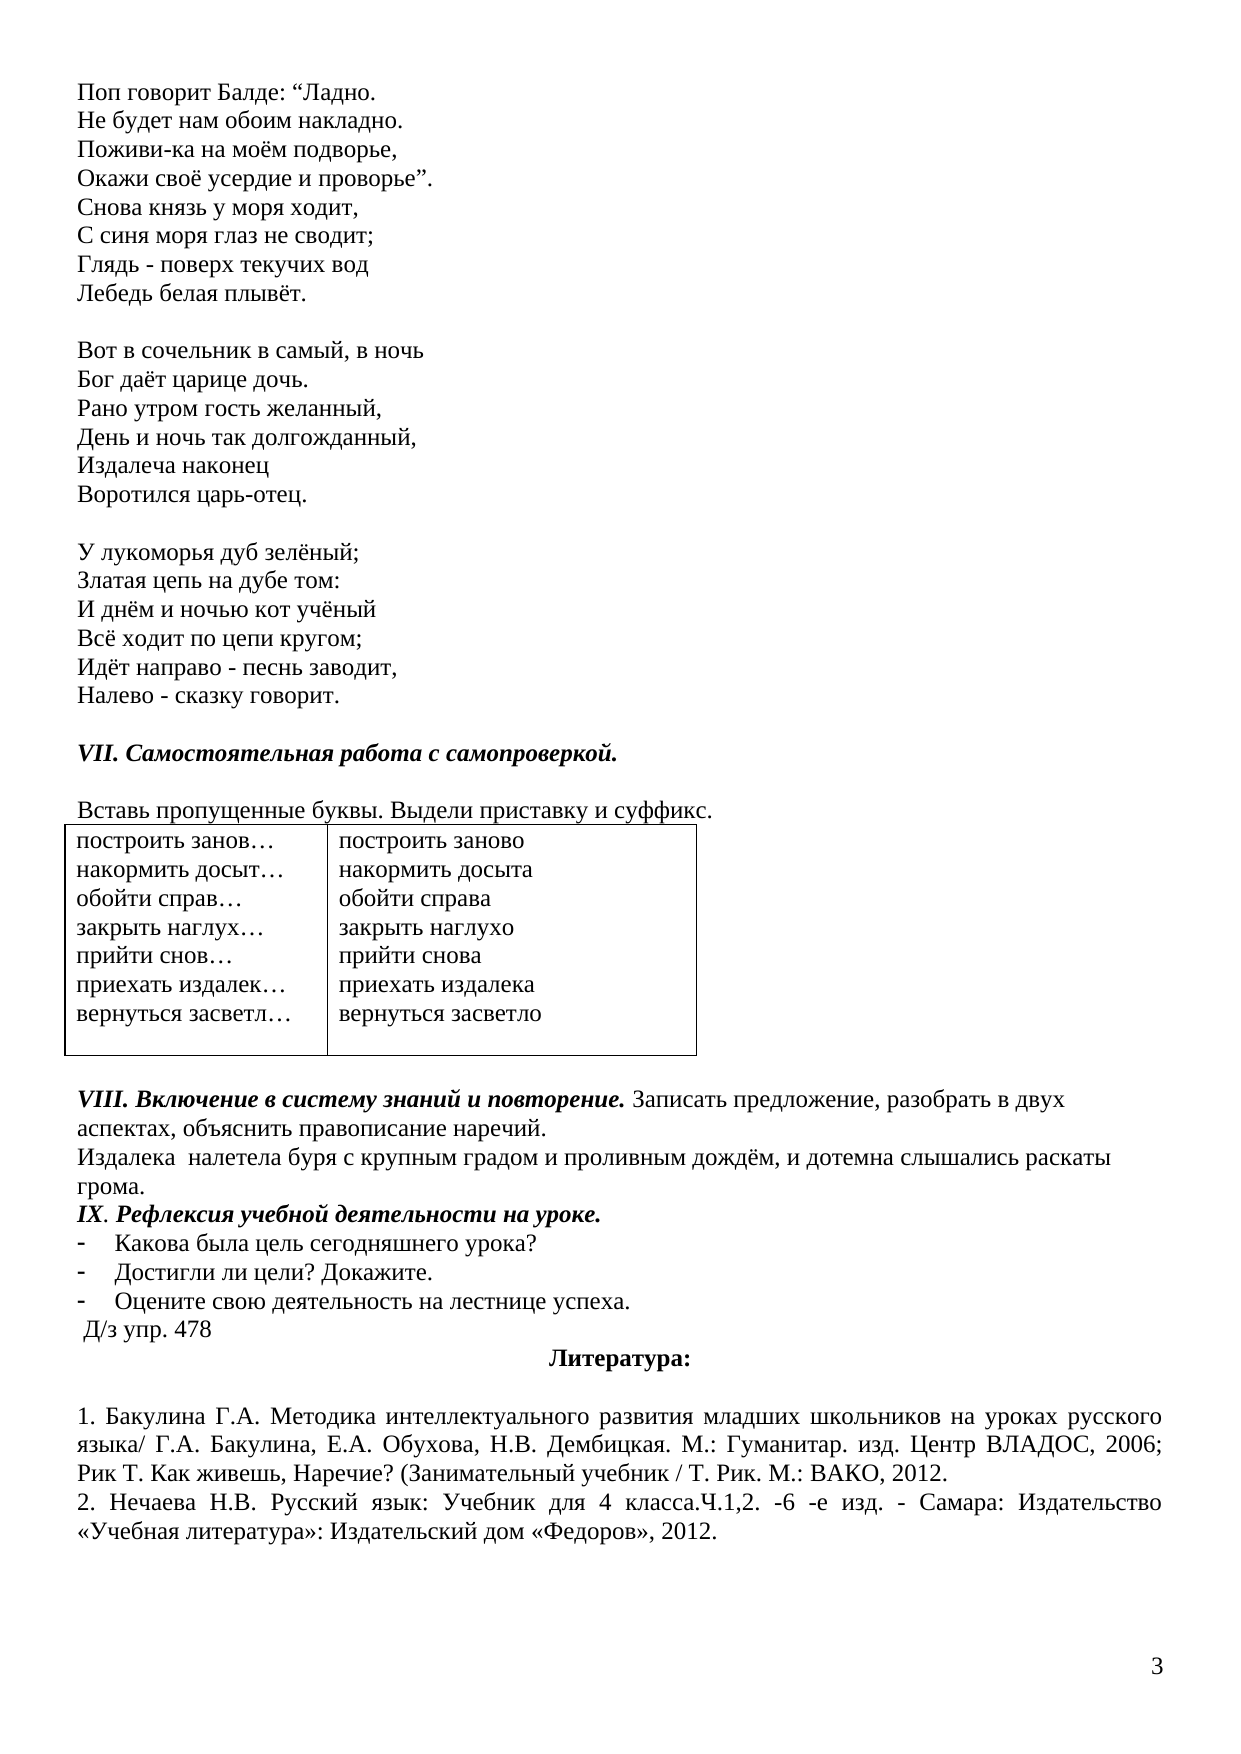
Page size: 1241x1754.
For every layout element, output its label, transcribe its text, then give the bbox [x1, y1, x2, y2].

list Какова была цель сегодняшнего урока? [77, 1228, 1163, 1257]
text Издалека налетела буря с крупным градом и проливным дождём, и дотемна слышались раскаты грома. [77, 1142, 1163, 1199]
list Оцените свою деятельность на лестнице успеха. [77, 1286, 1163, 1314]
text 2. Нечаева Н.В. Русский язык: Учебник для 4 класса.Ч.1,2. -6 -е изд. - Самара: Издательство «Учебная литература»: Издательский дом «Федоров», 2012. [77, 1487, 1163, 1544]
text Вставь пропущенные буквы. Выдели приставку и суффикс. [77, 796, 1163, 824]
text Поп говорит Балде: “Ладно. Не будет нам обоим накладно. Поживи-ка на моём подворье, Окажи своё усердие и проворье”. [77, 77, 1163, 192]
text Снова князь у моря ходит, С синя моря глаз не сводит; Глядь - поверх текучих вод Лебедь белая плывёт. [77, 192, 1163, 307]
text У лукоморья дуб зелёный; Златая цепь на дубе том: И днём и ночью кот учёный Всё ходит по цепи кругом; Идёт направо - песнь заводит, Налево - сказку говорит. [77, 537, 1163, 709]
text 1. Бакулина Г.А. Методика интеллектуального развития младших школьников на уроках русского языка/ Г.А. Бакулина, Е.А. Обухова, Н.В. Дембицкая. М.: Гуманитар. изд. Центр ВЛАДОС, 2006; Рик Т. Как живешь, Наречие? (Занимательный учебник / Т. Рик. М.: ВАКО, 2012. [77, 1401, 1163, 1487]
text Д/з упр. 478 [77, 1314, 1163, 1343]
text IX. Рефлексия учебной деятельности на уроке. [77, 1199, 1163, 1228]
table_header построить заново накормить досыта обойти справа закрыть наглухо прийти снова приехать издалека вернуться засветло [328, 825, 696, 1055]
text VII. Самостоятельная работа с самопроверкой. [77, 738, 1163, 767]
list Достигли ли цели? Докажите. [77, 1257, 1163, 1286]
text Вот в сочельник в самый, в ночь Бог даёт царице дочь. Рано утром гость желанный, День и ночь так долгожданный, Издалеча наконец Воротился царь-отец. [77, 336, 1163, 508]
text VIII. Включение в систему знаний и повторение. Записать предложение, разобрать в двух аспектах, объяснить правописание наречий. [77, 1084, 1163, 1142]
text Литература: [77, 1343, 1163, 1372]
table_header построить занов… накормить досыт… обойти справ… закрыть наглух… прийти снов… приехать издалек… вернуться засветл… [66, 825, 327, 1055]
